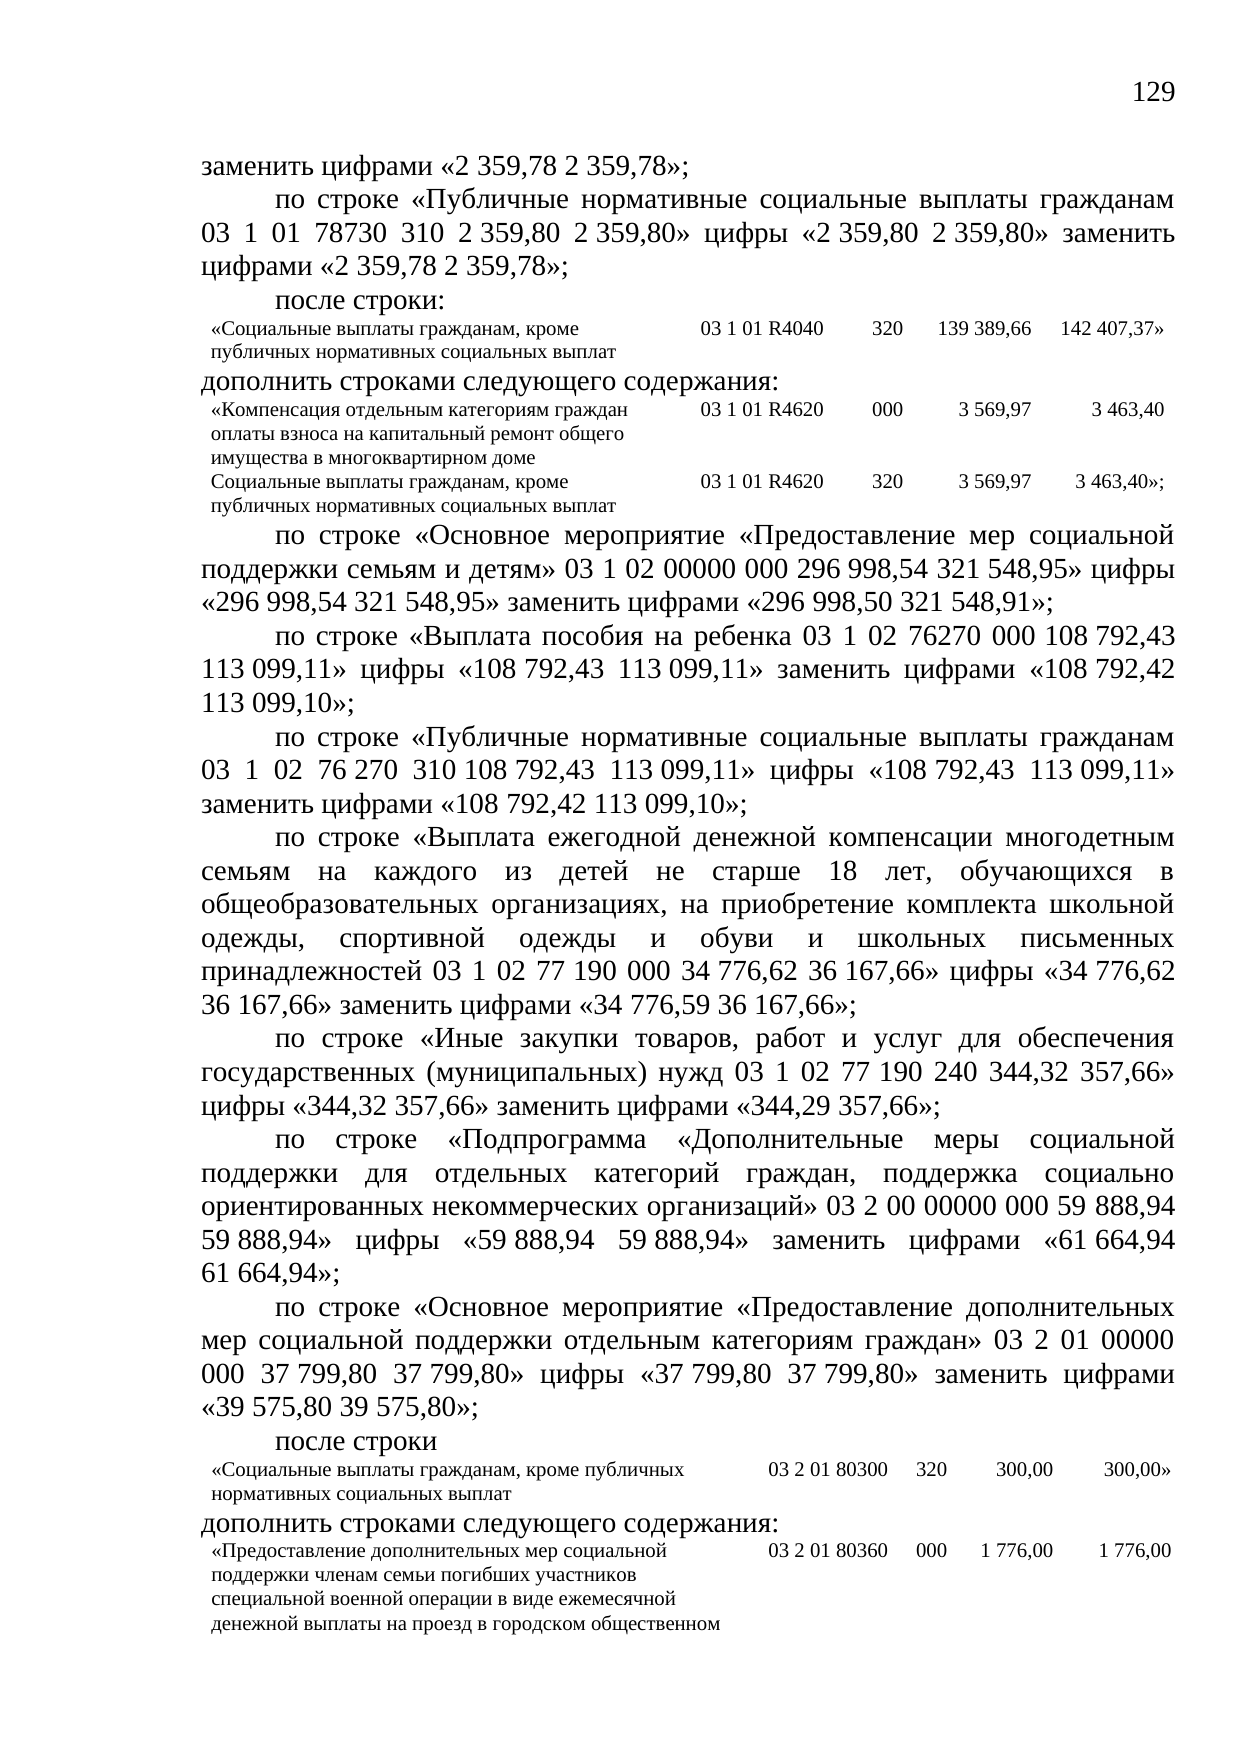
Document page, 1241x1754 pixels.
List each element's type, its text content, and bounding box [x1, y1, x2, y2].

text по строке «Выплата ежегодной денежной компенсации многодетным семьям на каждого из детей не старше 18 лет, обучающихся в общеобразовательных организациях, на приобретение комплекта школьной одежды, спортивной одежды и обуви и школьных письменных принадлежностей 03 1 02 77 190 000 34 776,62 36 167,66» цифры «34 776,62 36 167,66» заменить цифрами «34 776,59 36 167,66»; [201, 819, 1175, 1021]
text по строке «Основное мероприятие «Предоставление дополнительных мер социальной поддержки отдельным категориям граждан» 03 2 01 00000 000 37 799,80 37 799,80» цифры «37 799,80 37 799,80» заменить цифрами «39 575,80 39 575,80»; [201, 1289, 1175, 1423]
text по строке «Подпрограмма «Дополнительные меры социальной поддержки для отдельных категорий граждан, поддержка социально ориентированных некоммерческих организаций» 03 2 00 00000 000 59 888,94 59 888,94» цифры «59 888,94 59 888,94» заменить цифрами «61 664,94 61 664,94»; [201, 1121, 1175, 1289]
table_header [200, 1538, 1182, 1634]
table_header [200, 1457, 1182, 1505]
text по строке «Иные закупки товаров, работ и услуг для обеспечения государственных (муниципальных) нужд 03 1 02 77 190 240 344,32 357,66» цифры «344,32 357,66» заменить цифрами «344,29 357,66»; [201, 1021, 1175, 1121]
text дополнить строками следующего содержания: [201, 363, 1175, 397]
text после строки [201, 1423, 1175, 1457]
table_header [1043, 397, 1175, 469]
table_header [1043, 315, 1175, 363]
text дополнить строками следующего содержания: [201, 1505, 1175, 1538]
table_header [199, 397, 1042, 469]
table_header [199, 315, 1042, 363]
text после строки: [201, 282, 1175, 315]
text по строке «Публичные нормативные социальные выплаты гражданам 03 1 01 78730 310 2 359,80 2 359,80» цифры «2 359,80 2 359,80» заменить цифрами «2 359,78 2 359,78»; [201, 181, 1175, 282]
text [201, 148, 1175, 181]
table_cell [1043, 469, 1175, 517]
text по строке «Публичные нормативные социальные выплаты гражданам 03 1 02 76 270 310 108 792,43 113 099,11» цифры «108 792,43 113 099,11» заменить цифрами «108 792,42 113 099,10»; [201, 719, 1175, 819]
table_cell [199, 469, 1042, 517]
text по строке «Основное мероприятие «Предоставление мер социальной поддержки семьям и детям» 03 1 02 00000 000 296 998,54 321 548,95» цифры «296 998,54 321 548,95» заменить цифрами «296 998,50 321 548,91»; [201, 517, 1175, 618]
text по строке «Выплата пособия на ребенка 03 1 02 76270 000 108 792,43 113 099,11» цифры «108 792,43 113 099,11» заменить цифрами «108 792,42 113 099,10»; [201, 618, 1175, 719]
